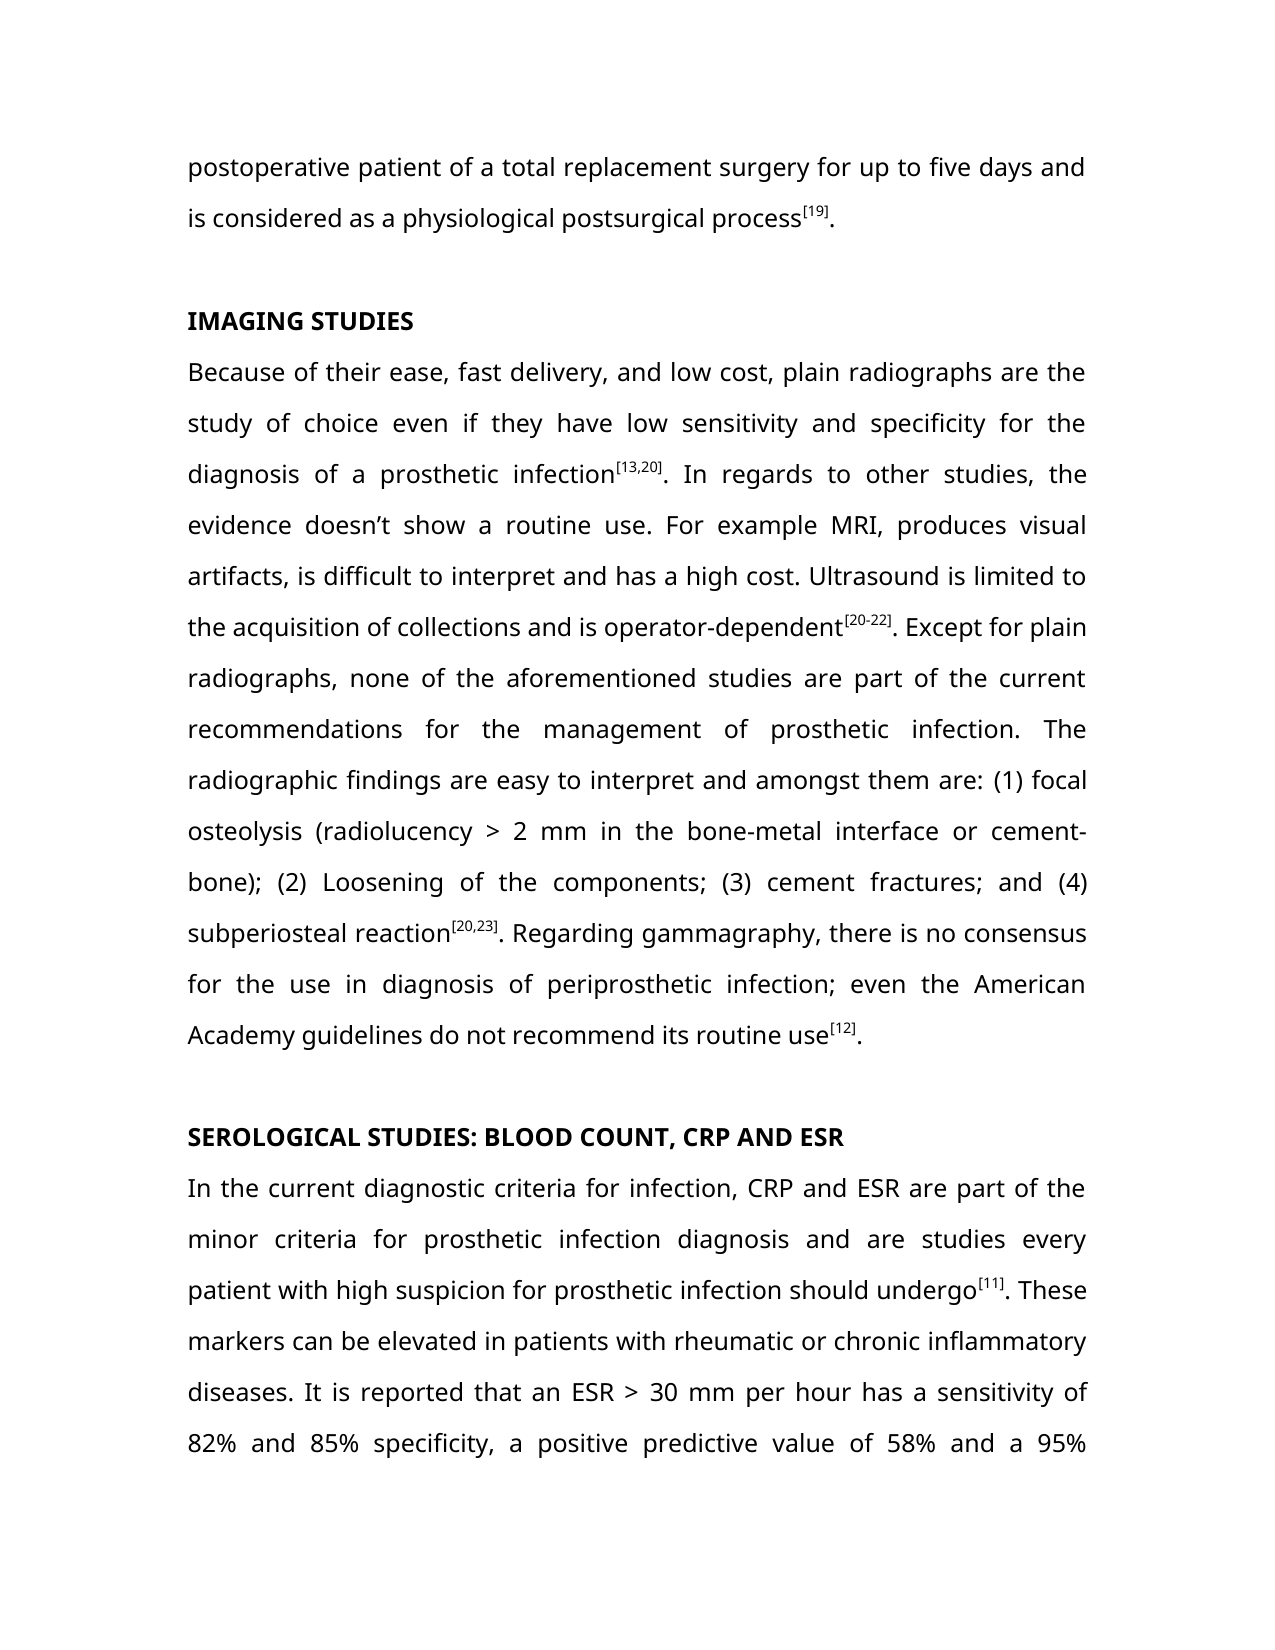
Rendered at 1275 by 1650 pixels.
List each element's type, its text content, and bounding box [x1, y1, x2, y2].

text IMAGING STUDIES [187, 303, 1087, 337]
text SEROLOGICAL STUDIES: BLOOD COUNT, CRP AND ESR [187, 1120, 1087, 1154]
text Because of their ease, fast delivery, and low cost, plain radiographs are the study of choice even if they have low sensitivity and specificity for the diagnosis of a prosthetic infection[13,20]. In regards to other studies, the evidence doesn’t show a routine use. For example MRI, produces visual artifacts, is difficult to interpret and has a high cost. Ultrasound is limited to the acquisition of collections and is operator-dependent[20-22]. Except for plain radiographs, none of the aforementioned studies are part of the current recommendations for the management of prosthetic infection. The radiographic findings are easy to interpret and amongst them are: (1) focal osteolysis (radiolucency > 2 mm in the bone-metal interface or cement-bone); (2) Loosening of the components; (3) cement fractures; and (4) subperiosteal reaction[20,23]. Regarding gammagraphy, there is no consensus for the use in diagnosis of periprosthetic infection; even the American Academy guidelines do not recommend its routine use[12]. [187, 354, 1087, 1052]
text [187, 150, 1087, 235]
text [187, 1171, 1087, 1460]
